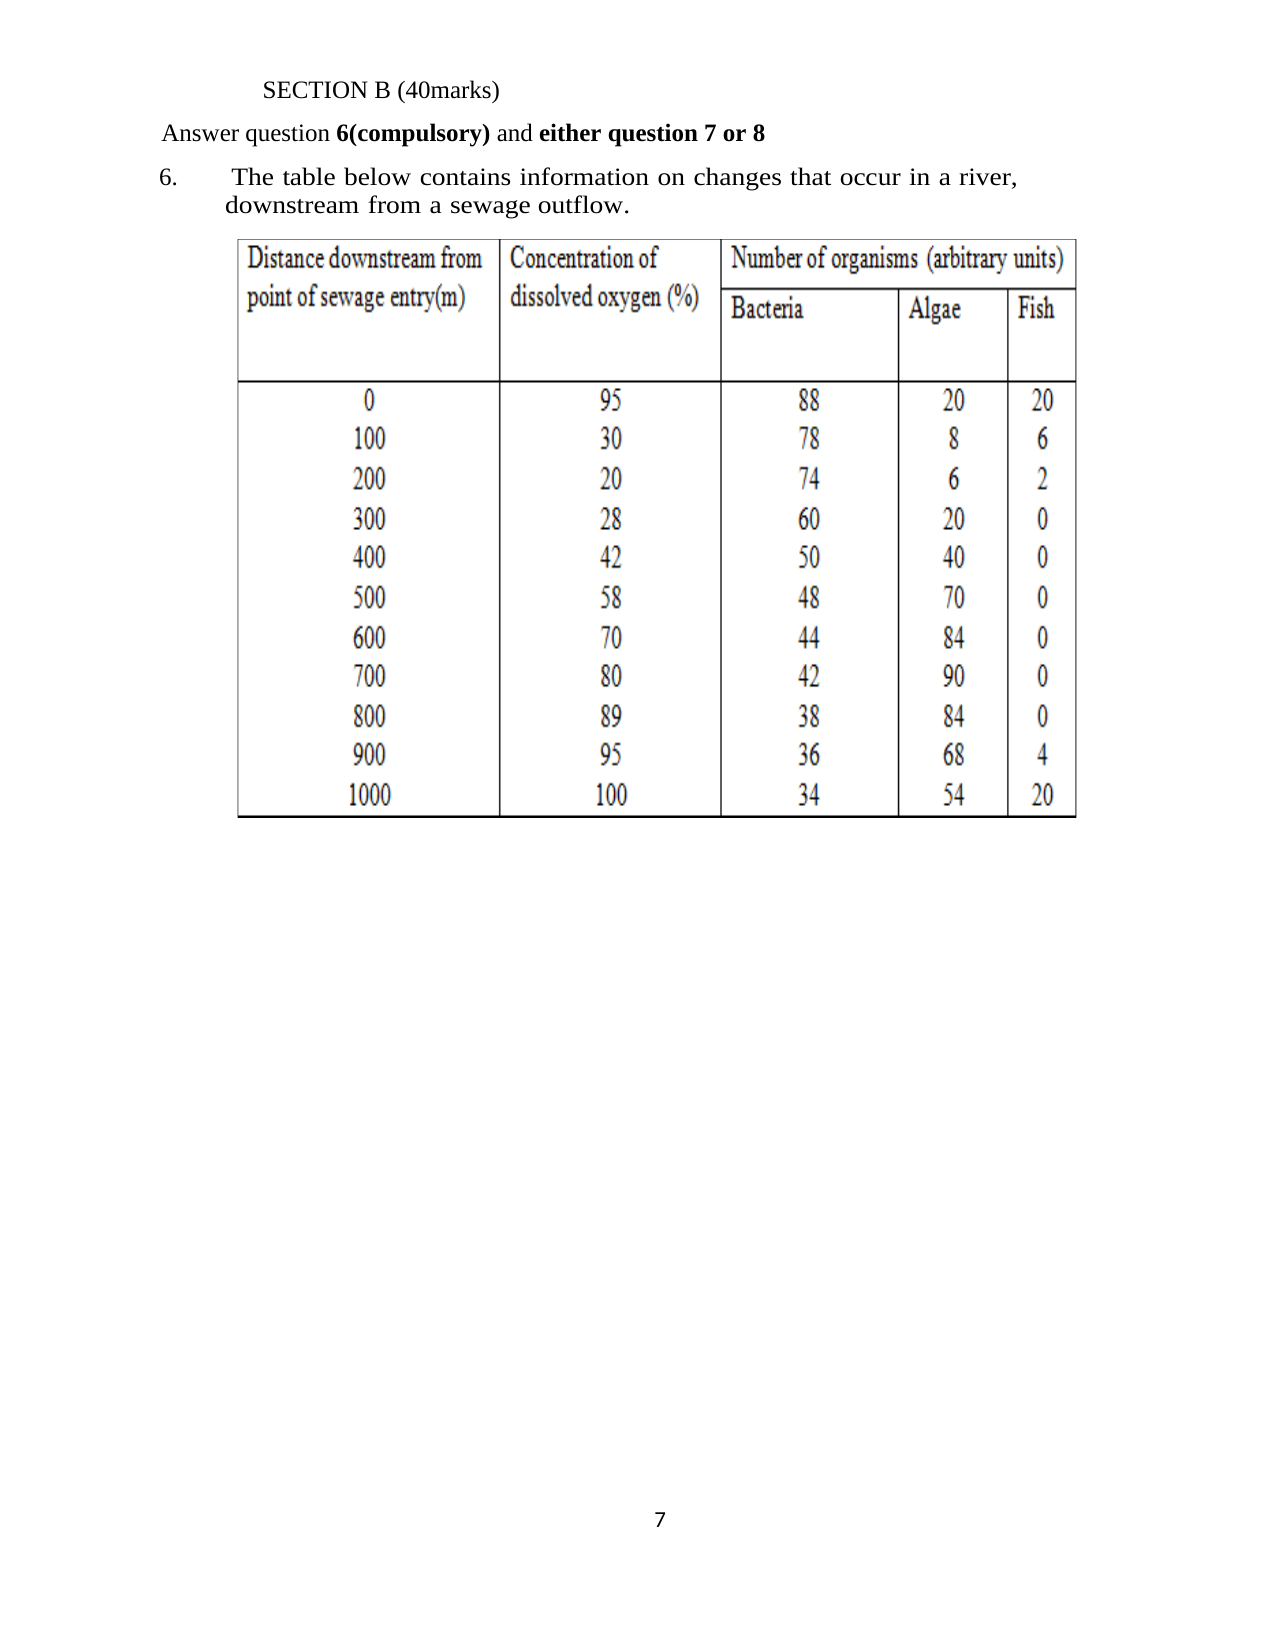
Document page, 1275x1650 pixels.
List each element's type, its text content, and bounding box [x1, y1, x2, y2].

picture [237, 239, 1077, 818]
list 6. The table below contains information on changes that occur in a river, downstream from a sewage outflow. [159, 162, 1151, 219]
text Answer question 6(compulsory) and either question 7 or 8 [150, 118, 1170, 147]
list SECTION B (40marks) [262, 75, 1170, 104]
